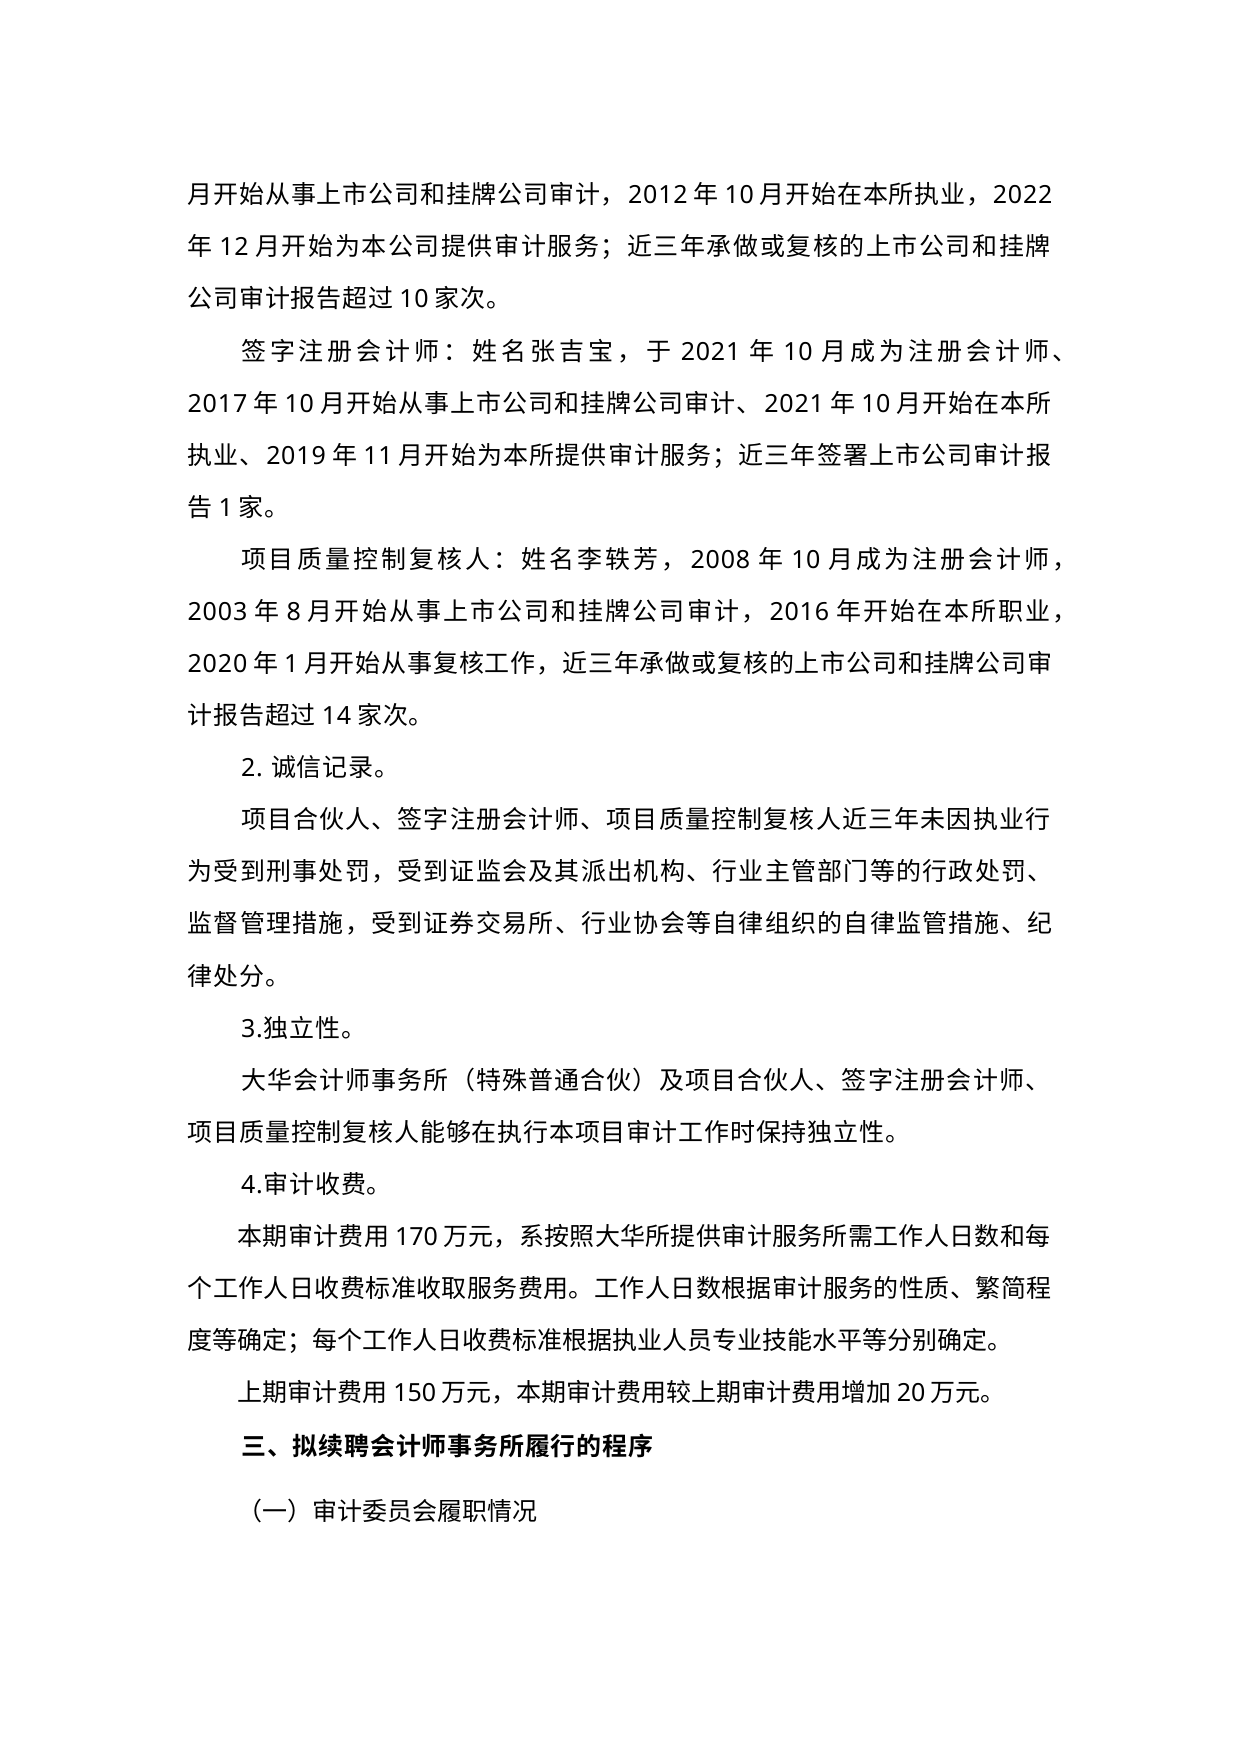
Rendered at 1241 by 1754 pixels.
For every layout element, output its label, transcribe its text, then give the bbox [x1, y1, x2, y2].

text 签字注册会计师：姓名张吉宝，于2021年10月成为注册会计师、2017年10月开始从事上市公司和挂牌公司审计、2021年10月开始在本所执业、2019年11月开始为本所提供审计服务；近三年签署上市公司审计报告1家。 [187, 318, 1053, 527]
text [187, 162, 1053, 318]
text 项目合伙人、签字注册会计师、项目质量控制复核人近三年未因执业行为受到刑事处罚，受到证监会及其派出机构、行业主管部门等的行政处罚、监督管理措施，受到证券交易所、行业协会等自律组织的自律监管措施、纪律处分。 [187, 787, 1053, 995]
text 项目质量控制复核人：姓名李轶芳，2008年10月成为注册会计师，2003年8月开始从事上市公司和挂牌公司审计，2016年开始在本所职业，2020年1月开始从事复核工作，近三年承做或复核的上市公司和挂牌公司审计报告超过14家次。 [187, 527, 1053, 735]
text 三、拟续聘会计师事务所履行的程序 [187, 1412, 1053, 1477]
text 大华会计师事务所（特殊普通合伙）及项目合伙人、签字注册会计师、项目质量控制复核人能够在执行本项目审计工作时保持独立性。 [187, 1047, 1053, 1152]
text 上期审计费用 150万元，本期审计费用较上期审计费用增加 20万元。 [187, 1360, 1053, 1412]
text （一）审计委员会履职情况 [187, 1477, 1053, 1542]
text 2. 诚信记录。 [187, 735, 1053, 787]
text 本期审计费用170万元，系按照大华所提供审计服务所需工作人日数和每个工作人日收费标准收取服务费用。工作人日数根据审计服务的性质、繁简程度等确定；每个工作人日收费标准根据执业人员专业技能水平等分别确定。 [187, 1204, 1053, 1360]
text 3.独立性。 [187, 995, 1053, 1047]
text 4.审计收费。 [187, 1152, 1053, 1204]
